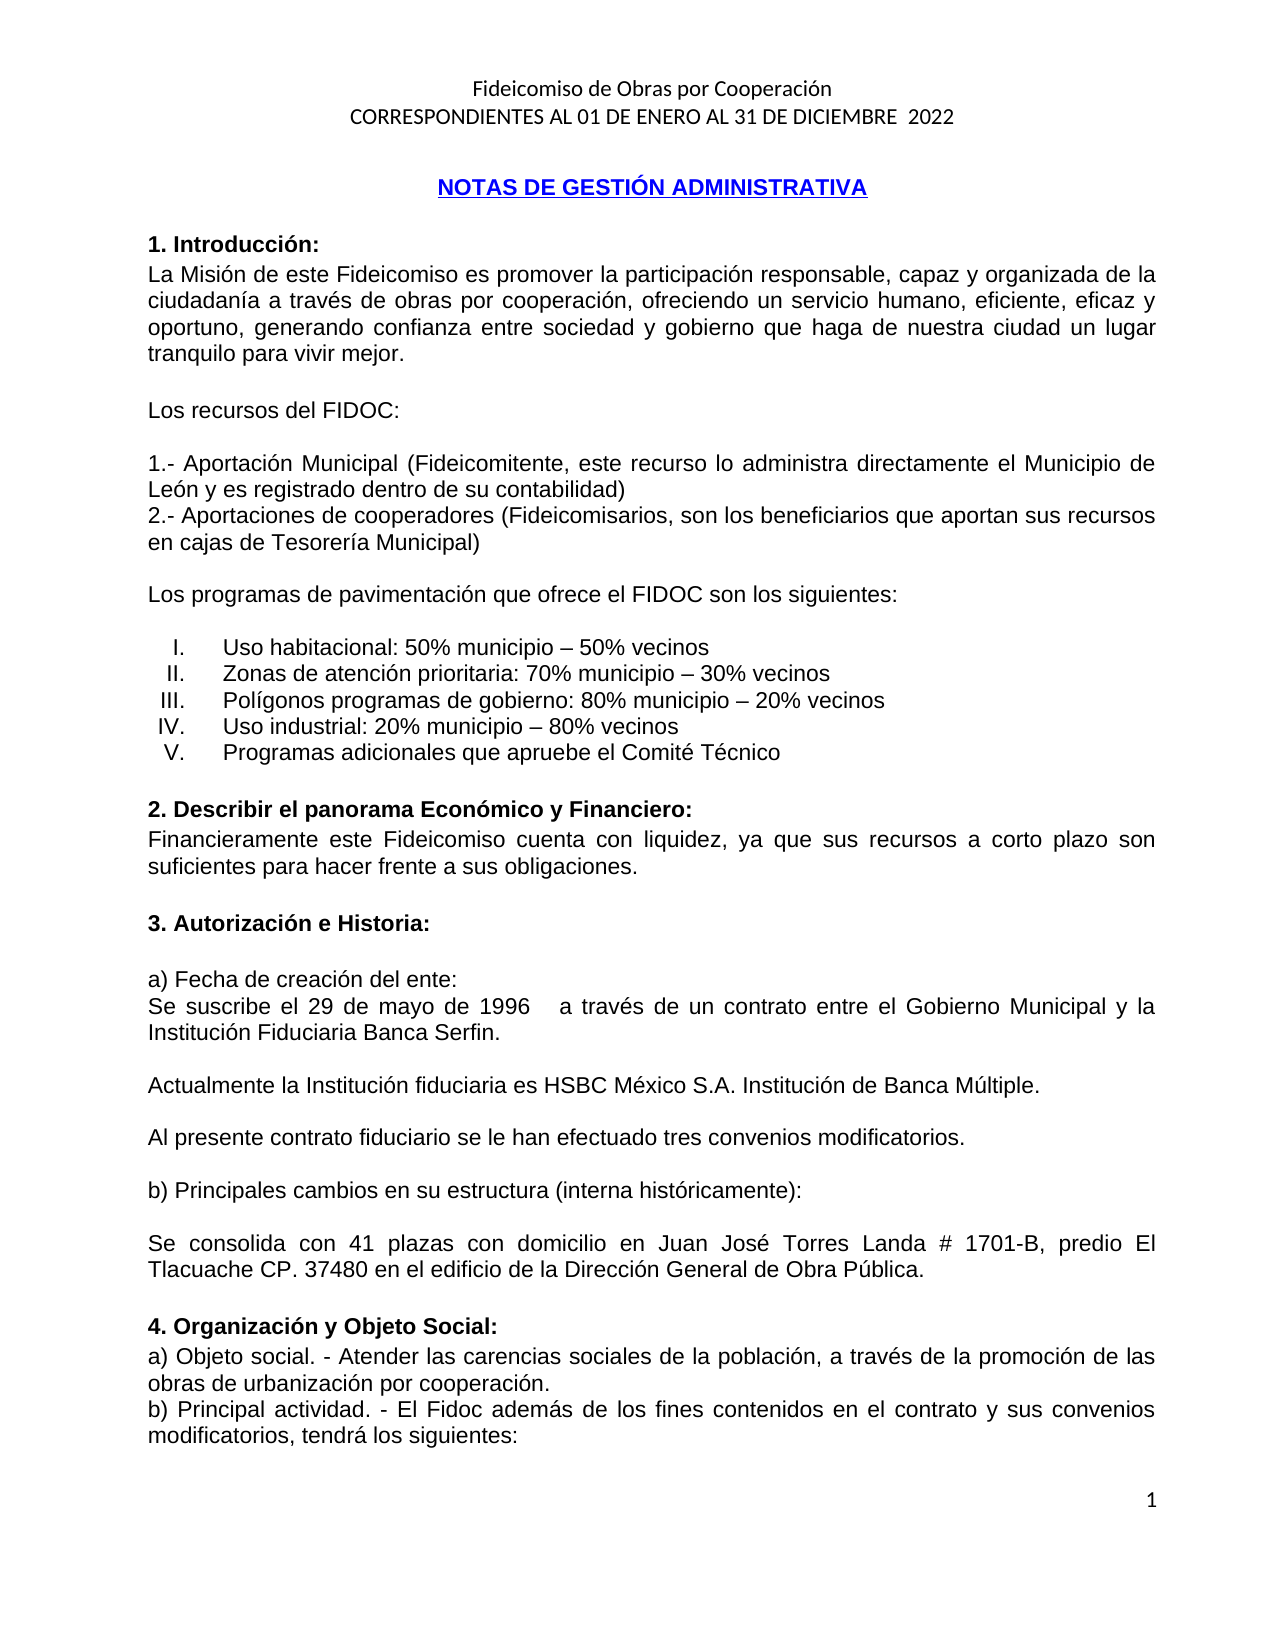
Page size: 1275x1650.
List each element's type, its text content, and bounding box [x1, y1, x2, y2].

text Al presente contrato fiduciario se le han efectuado tres convenios modificatorios. [148, 1124, 1157, 1151]
list Uso habitacional: 50% municipio – 50% vecinos [185, 634, 1157, 660]
list Polígonos programas de gobierno: 80% municipio – 20% vecinos [185, 687, 1157, 713]
text a) Objeto social. - Atender las carencias sociales de la población, a través de la promoción de las obras de urbanización por cooperación. [148, 1343, 1157, 1396]
text Actualmente la Institución fiduciaria es HSBC México S.A. Institución de Banca Múltiple. [148, 1072, 1157, 1098]
text Los programas de pavimentación que ofrece el FIDOC son los siguientes: [148, 581, 1157, 608]
text Financieramente este Fideicomiso cuenta con liquidez, ya que sus recursos a corto plazo son suficientes para hacer frente a sus obligaciones. [148, 826, 1157, 879]
text a) Fecha de creación del ente: [148, 966, 1157, 993]
text La Misión de este Fideicomiso es promover la participación responsable, capaz y organizada de la ciudadanía a través de obras por cooperación, ofreciendo un servicio humano, eficiente, eficaz y oportuno, generando confianza entre sociedad y gobierno que haga de nuestra ciudad un lugar tranquilo para vivir mejor. [148, 261, 1157, 367]
list Zonas de atención prioritaria: 70% municipio – 30% vecinos [185, 660, 1157, 687]
subtitle 4. Organización y Objeto Social: [148, 1313, 1157, 1339]
text b) Principales cambios en su estructura (interna históricamente): [148, 1177, 1157, 1203]
text b) Principal actividad. - El Fidoc además de los fines contenidos en el contrato y sus convenios modificatorios, tendrá los siguientes: [148, 1396, 1157, 1449]
text NOTAS DE GESTIÓN ADMINISTRATIVA [148, 174, 1157, 200]
text Se consolida con 41 plazas con domicilio en Juan José Torres Landa # 1701-B, predio El Tlacuache CP. 37480 en el edificio de la Dirección General de Obra Pública. [148, 1230, 1157, 1282]
subtitle 2. Describir el panorama Económico y Financiero: [148, 796, 1157, 823]
text Los recursos del FIDOC: [148, 397, 1157, 423]
text 2.- Aportaciones de cooperadores (Fideicomisarios, son los beneficiarios que aportan sus recursos en cajas de Tesorería Municipal) [148, 502, 1157, 555]
subtitle 3. Autorización e Historia: [148, 910, 1157, 936]
subtitle 1. Introducción: [148, 231, 1157, 257]
text 1.- Aportación Municipal (Fideicomitente, este recurso lo administra directamente el Municipio de León y es registrado dentro de su contabilidad) [148, 449, 1157, 502]
list Programas adicionales que apruebe el Comité Técnico [185, 739, 1157, 766]
list Uso industrial: 20% municipio – 80% vecinos [185, 713, 1157, 739]
text Se suscribe el 29 de mayo de 1996 a través de un contrato entre el Gobierno Municipal y la Institución Fiduciaria Banca Serfin. [148, 993, 1157, 1045]
